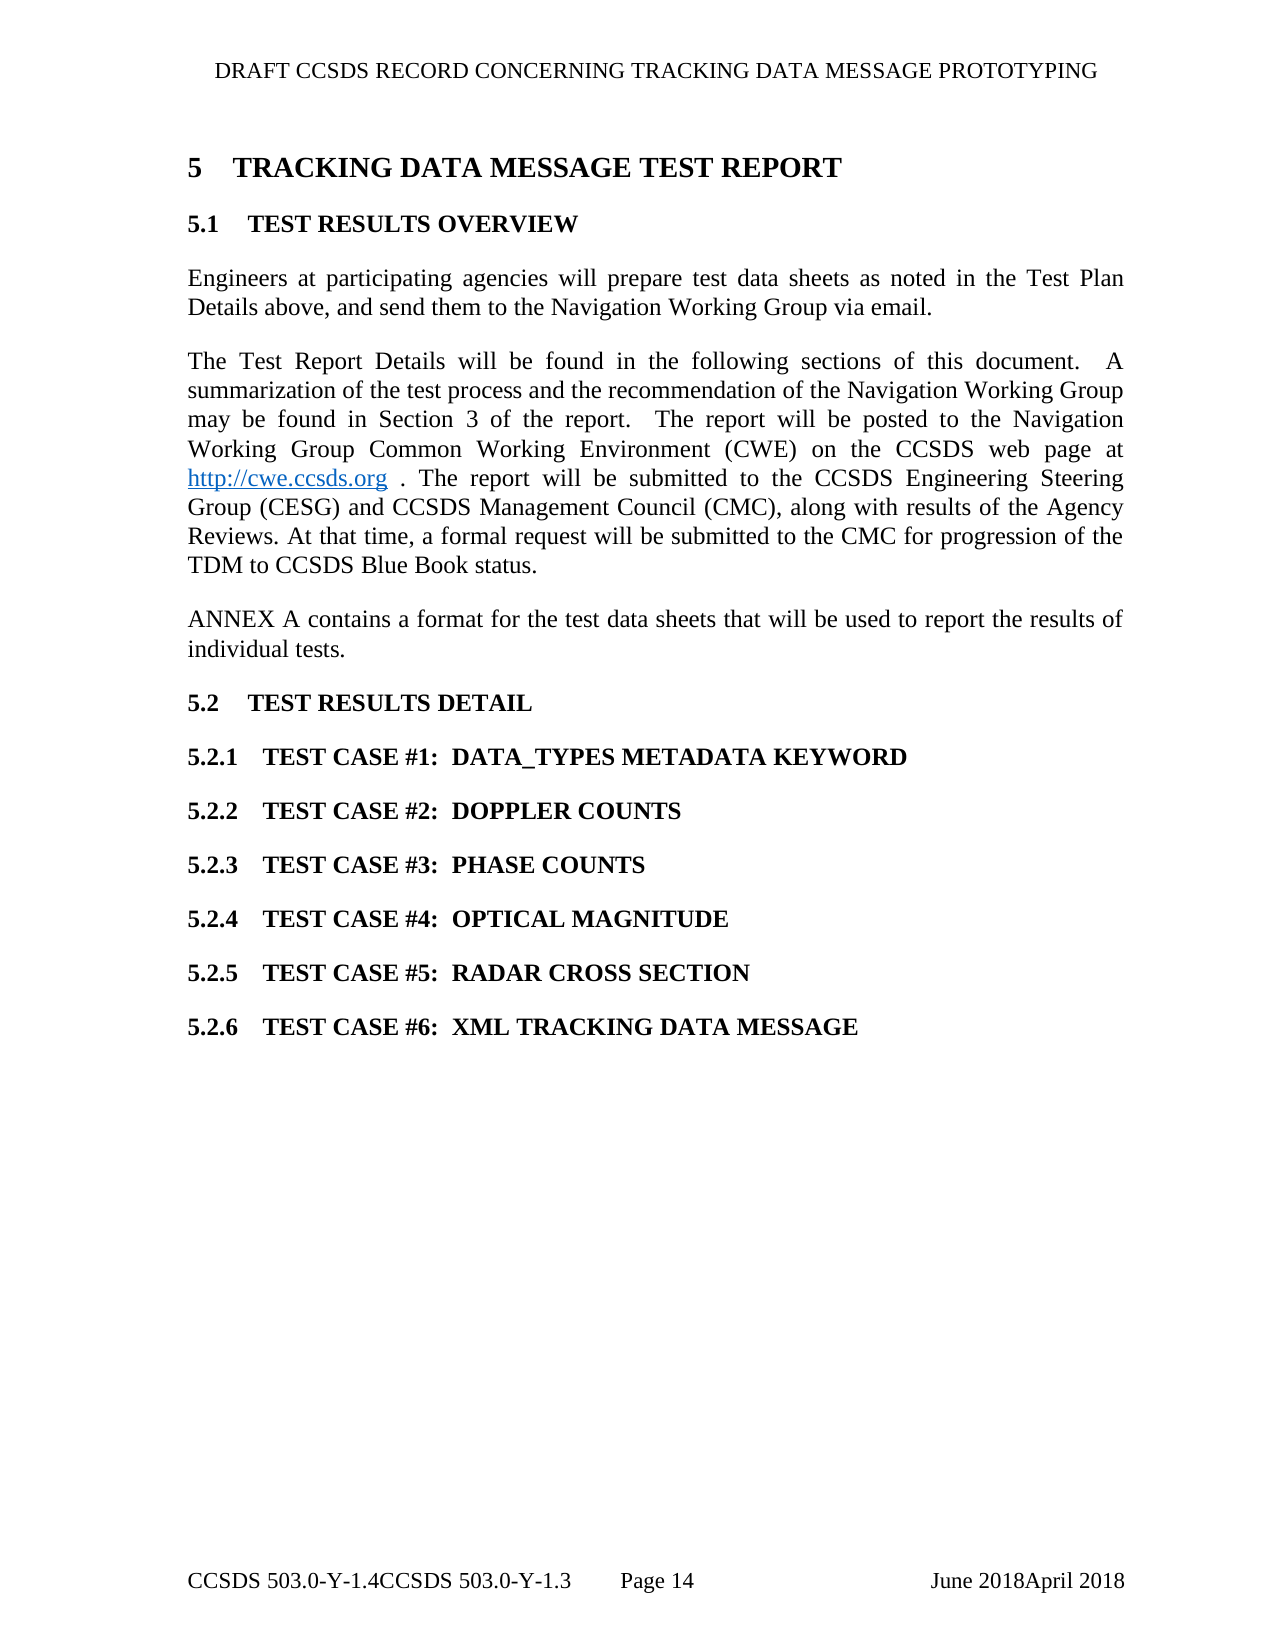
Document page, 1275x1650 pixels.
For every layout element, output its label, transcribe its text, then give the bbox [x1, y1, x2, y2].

text The Test Report Details will be found in the following sections of this document. A summarization of the test process and the recommendation of the Navigation Working Group may be found in Section 3 of the report. The report will be posted to the Navigation Working Group Common Working Environment (CWE) on the CCSDS web page at http://cwe.ccsds.org . The report will be submitted to the CCSDS Engineering Steering Group (CESG) and CCSDS Management Council (CMC), along with results of the Agency Reviews. At that time, a formal request will be submitted to the CMC for progression of the TDM to CCSDS Blue Book status. [187, 346, 1125, 579]
subtitle TEST CASE #2: DOPPLER COUNTS [187, 796, 1125, 825]
subtitle TEST CASE #6: XML TRACKING DATA MESSAGE [187, 1012, 1125, 1041]
text Annex A contains a format for the test data sheets that will be used to report the results of individual tests. [187, 604, 1125, 663]
subtitle TEST CASE #3: PHASE COUNTS [187, 850, 1125, 879]
subtitle TEST RESULTS DETAIL [187, 688, 1125, 717]
subtitle TEST RESULTS OVERVIEW [187, 208, 1125, 238]
text Engineers at participating agencies will prepare test data sheets as noted in the Test Plan Details above, and send them to the Navigation Working Group via email. [187, 263, 1125, 321]
subtitle TEST CASE #1: DATA_TYPES METADATA KEYWORD [187, 742, 1125, 771]
subtitle TRACKING DATA MESSAGE TEST REPORT [187, 150, 1125, 183]
subtitle TEST CASE #4: OPTICAL MAGNITUDE [187, 904, 1125, 933]
subtitle TEST CASE #5: RADAR CROSS SECTION [187, 958, 1125, 987]
